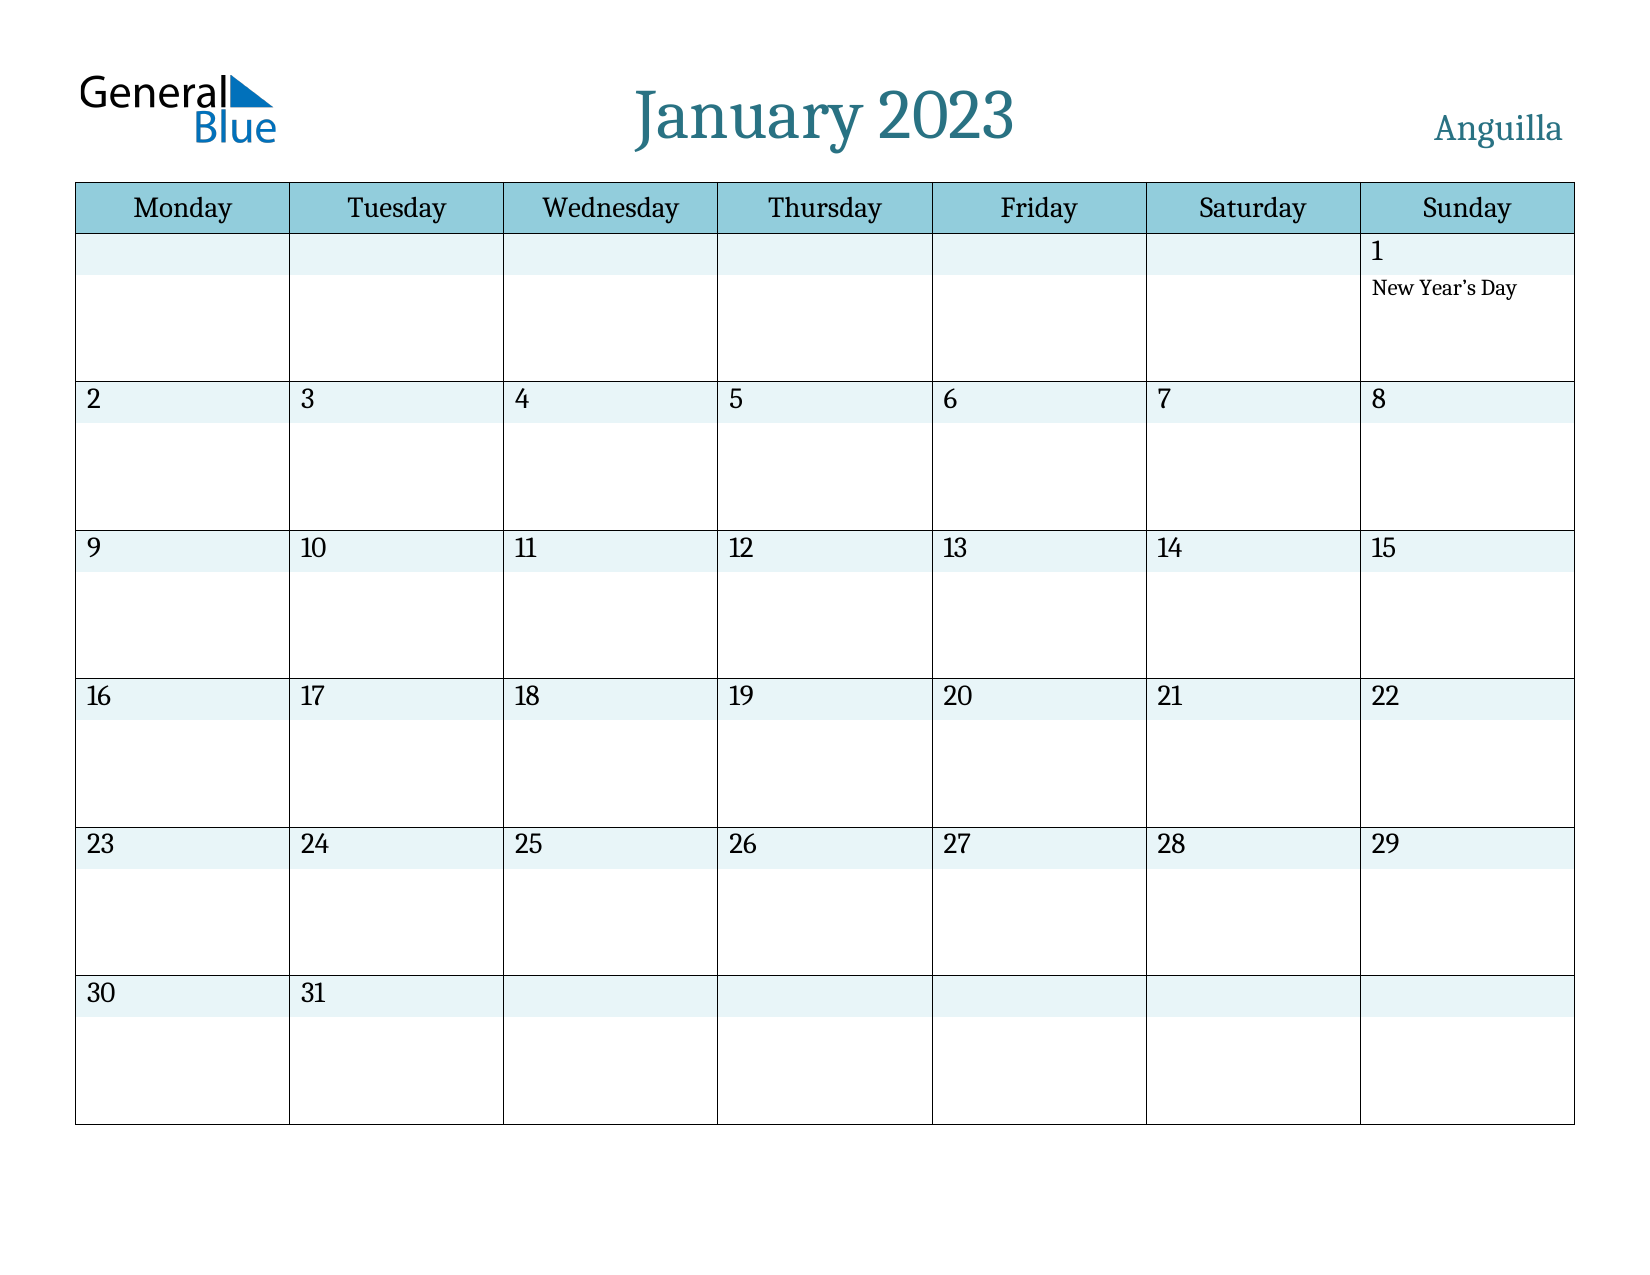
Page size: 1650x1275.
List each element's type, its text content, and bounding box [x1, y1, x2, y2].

table_cell [933, 869, 1146, 975]
table_cell [1361, 720, 1574, 827]
table_cell [1147, 275, 1360, 381]
table_cell 7 [1147, 382, 1360, 423]
table_cell Tuesday [290, 183, 503, 233]
table_cell [718, 572, 932, 678]
table_cell [76, 1017, 289, 1123]
table_cell [1147, 572, 1360, 678]
table_cell 15 [1361, 531, 1574, 572]
table_cell 4 [504, 382, 717, 423]
table_cell [504, 275, 717, 381]
table_header January 2023 [504, 75, 1146, 182]
table_cell [290, 423, 503, 530]
table_cell 29 [1361, 828, 1574, 869]
table_cell 20 [933, 679, 1146, 720]
table_cell Saturday [1147, 183, 1360, 233]
table_cell New Year’s Day [1361, 275, 1574, 381]
table_cell [76, 720, 289, 827]
table_cell [504, 572, 717, 678]
table_cell 8 [1361, 382, 1574, 423]
table_cell [1147, 1017, 1360, 1123]
table_cell 12 [718, 531, 932, 572]
table_cell 24 [290, 828, 503, 869]
table_cell [76, 869, 289, 975]
table_cell 30 [76, 976, 289, 1017]
table_cell [1147, 234, 1360, 275]
table_cell Wednesday [504, 183, 717, 233]
table_cell [718, 1017, 932, 1123]
table_cell 6 [933, 382, 1146, 423]
picture [80, 75, 276, 143]
table_cell Sunday [1361, 183, 1574, 233]
table_cell [290, 869, 503, 975]
table_cell [504, 976, 717, 1017]
table_cell 17 [290, 679, 503, 720]
table_cell 5 [718, 382, 932, 423]
table_cell [76, 423, 289, 530]
table_cell 28 [1147, 828, 1360, 869]
table_cell [504, 423, 717, 530]
table_cell [718, 423, 932, 530]
table_header Anguilla [1146, 75, 1574, 182]
table_cell [1147, 976, 1360, 1017]
table_cell [290, 275, 503, 381]
table_cell 31 [290, 976, 503, 1017]
table_cell [290, 720, 503, 827]
table_cell [933, 572, 1146, 678]
table_cell Thursday [718, 183, 932, 233]
table_cell [76, 275, 289, 381]
table_cell [718, 976, 932, 1017]
table_cell [1361, 976, 1574, 1017]
table_cell 22 [1361, 679, 1574, 720]
table_header [76, 75, 503, 182]
table_cell [504, 1017, 717, 1123]
table_cell [1147, 423, 1360, 530]
table_cell [76, 234, 289, 275]
table_cell [504, 234, 717, 275]
table_cell [1361, 1017, 1574, 1123]
table_cell 18 [504, 679, 717, 720]
table_cell [933, 423, 1146, 530]
table_cell 9 [76, 531, 289, 572]
table_cell 19 [718, 679, 932, 720]
table_cell [290, 234, 503, 275]
table_cell [290, 572, 503, 678]
table_cell 25 [504, 828, 717, 869]
table_cell [933, 720, 1146, 827]
table_cell [504, 869, 717, 975]
table_cell [718, 869, 932, 975]
table_cell 1 [1361, 234, 1574, 275]
table_cell Monday [76, 183, 289, 233]
table_cell [718, 720, 932, 827]
table_cell 26 [718, 828, 932, 869]
table_cell [718, 234, 932, 275]
table_cell [718, 275, 932, 381]
table_cell 10 [290, 531, 503, 572]
table_cell [1147, 869, 1360, 975]
table_cell 21 [1147, 679, 1360, 720]
table_cell [933, 275, 1146, 381]
table_cell [933, 234, 1146, 275]
table_cell 23 [76, 828, 289, 869]
table_cell [290, 1017, 503, 1123]
table_cell [933, 976, 1146, 1017]
table_cell [1361, 423, 1574, 530]
table_cell [933, 1017, 1146, 1123]
table_cell 2 [76, 382, 289, 423]
table_cell 3 [290, 382, 503, 423]
table_cell 11 [504, 531, 717, 572]
table_cell [1361, 572, 1574, 678]
table_cell 13 [933, 531, 1146, 572]
table_cell [504, 720, 717, 827]
table_cell [76, 572, 289, 678]
table_cell [1147, 720, 1360, 827]
table_cell 27 [933, 828, 1146, 869]
table_cell 14 [1147, 531, 1360, 572]
table_cell 16 [76, 679, 289, 720]
table_cell [1361, 869, 1574, 975]
table_cell Friday [933, 183, 1146, 233]
